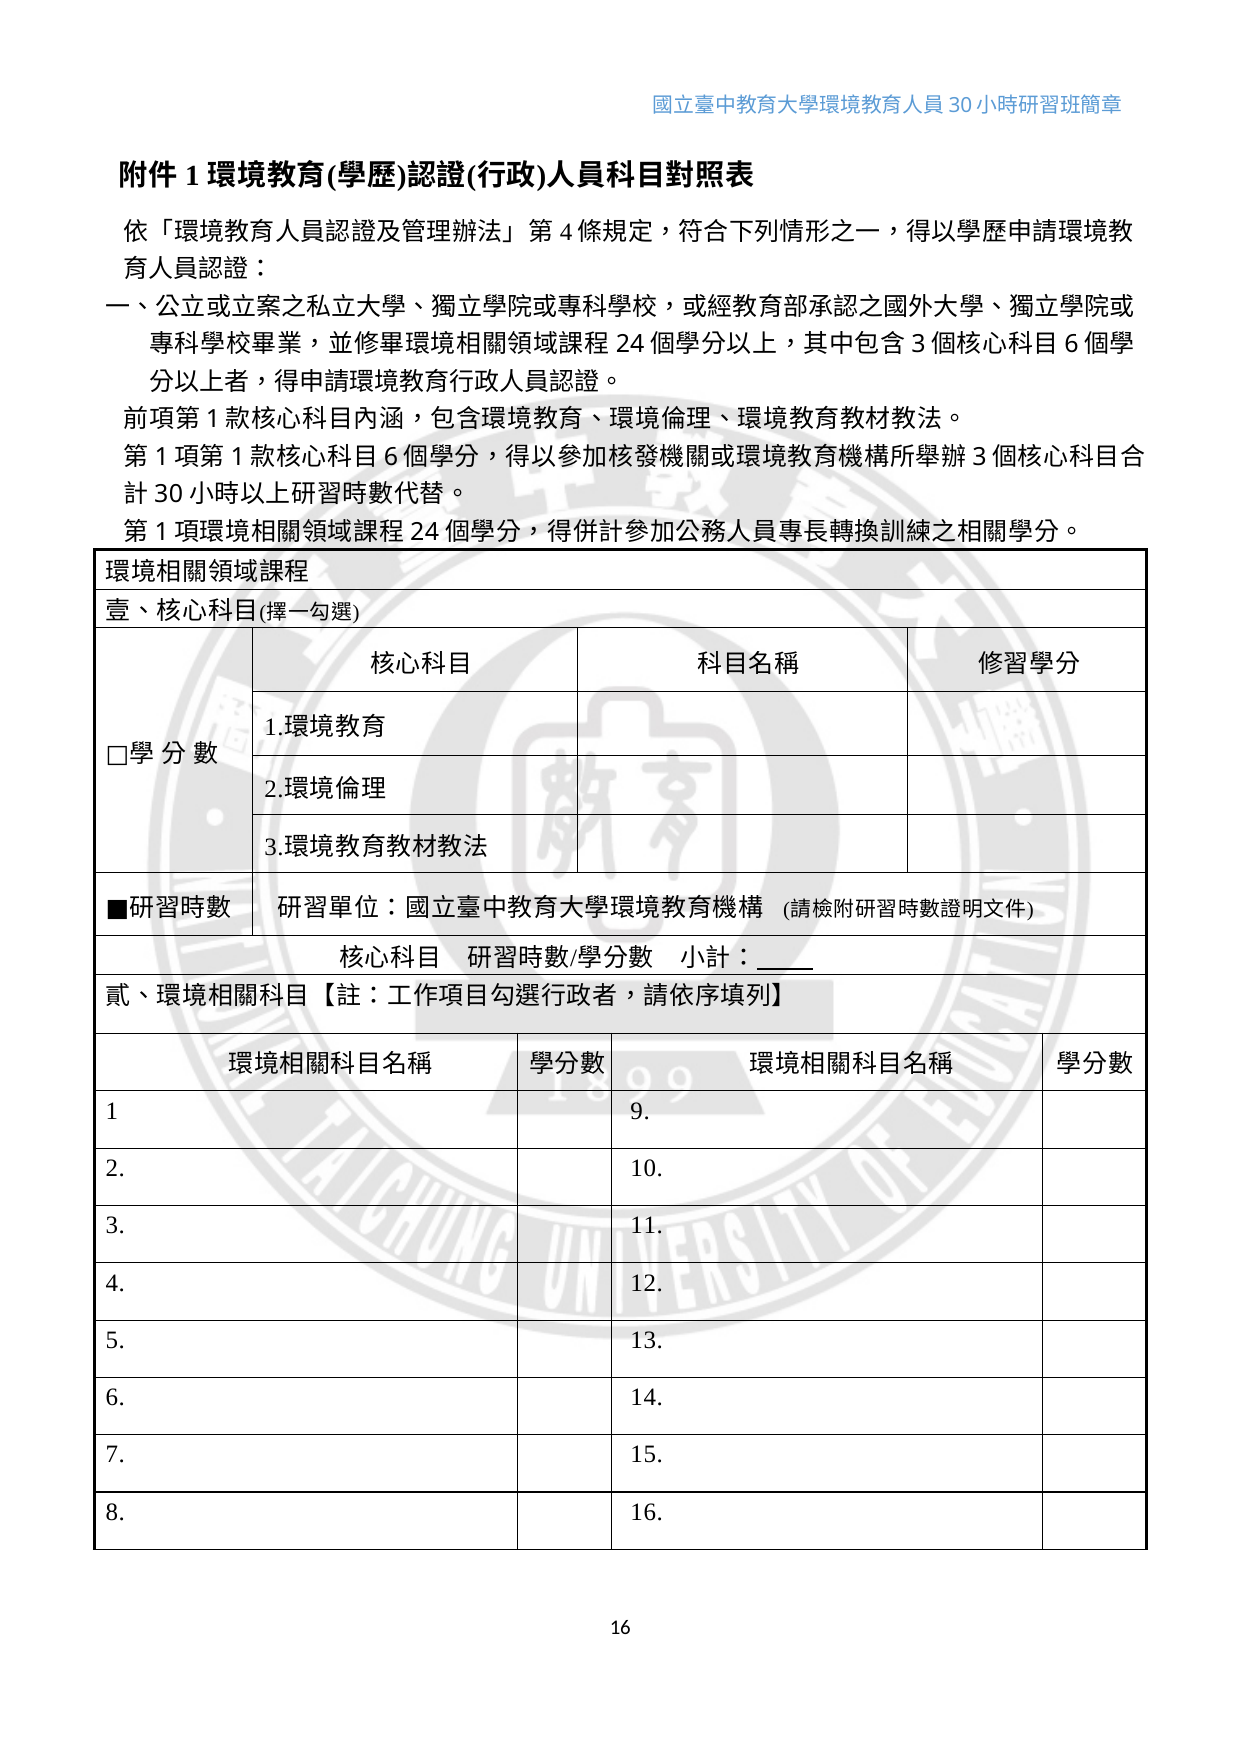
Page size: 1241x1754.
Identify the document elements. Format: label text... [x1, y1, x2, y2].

table_cell 科目名稱 [578, 628, 907, 691]
table_cell [518, 1263, 611, 1319]
table_cell 6. [96, 1378, 517, 1434]
table_cell 1 [96, 1091, 517, 1148]
table_cell 11. [612, 1206, 1042, 1262]
table_cell 環境相關科目名稱 [96, 1034, 517, 1090]
table_cell 2.環境倫理 [253, 756, 577, 813]
table_cell 13. [612, 1321, 1042, 1377]
table_cell 環境相關領域課程 [96, 551, 1145, 589]
table_cell [518, 1091, 611, 1148]
table_header 依「環境教育人員認證及管理辦法」第4條規定，符合下列情形之一，得以學歷申請環境教育人員認證： 一、公立或立案之私立大學、獨立學院或專科學校，或經教育部承認之國外大學、獨立學院或專科學校畢業，並修畢環境相關領域課程24個學分以上，其中包含3個核心科目6個學分以上者，得申請環境教育行政人員認證。 前項第1款核心科目內涵，包含環境教育、環境倫理、環境教育教材教法。 第1項第1款核心科目6個學分，得以參加核發機關或環境教育機構所舉辦3個核心科目合計30小時以上研習時數代替。 第1項環境相關領域課程24個學分，得併計參加公務人員專長轉換訓練之相關學分。 [94, 211, 1146, 548]
table_cell [1043, 1149, 1145, 1205]
table_cell [518, 1435, 611, 1491]
text 附件 1 環境教育(學歷)認證(行政)人員科目對照表 [118, 136, 1122, 211]
table_cell 學分數 [1043, 1034, 1145, 1090]
table_cell 15. [612, 1435, 1042, 1491]
table_cell 5. [96, 1321, 517, 1377]
table_cell [1043, 1321, 1145, 1377]
table_cell [518, 1493, 611, 1549]
table_cell 1.環境教育 [253, 692, 577, 755]
table_cell 核心科目 研習時數/學分數 小計： [96, 936, 1145, 974]
table_cell 環境相關科目名稱 [612, 1034, 1042, 1090]
table_cell [908, 815, 1145, 872]
table_cell 7. [96, 1435, 517, 1491]
table_cell [1043, 1435, 1145, 1491]
table_cell 16. [612, 1493, 1042, 1549]
table_cell [908, 756, 1145, 813]
table_cell 14. [612, 1378, 1042, 1434]
table_cell ■研習時數 [96, 873, 252, 935]
table_cell [578, 692, 907, 755]
table_cell 壹、核心科目(擇一勾選) [96, 590, 1145, 627]
table_cell 9. [612, 1091, 1042, 1148]
table_cell 貳、環境相關科目【註：工作項目勾選行政者，請依序填列】 [96, 975, 1145, 1032]
table_cell [1043, 1091, 1145, 1148]
table_cell 3.環境教育教材教法 [253, 815, 577, 872]
table_cell [518, 1378, 611, 1434]
table_cell [908, 692, 1145, 755]
table_cell 修習學分 [908, 628, 1145, 691]
table_cell 核心科目 [253, 628, 577, 691]
table_cell [578, 815, 907, 872]
table_cell [578, 756, 907, 813]
table_cell [1043, 1378, 1145, 1434]
table_cell 研習單位：國立臺中教育大學環境教育機構 (請檢附研習時數證明文件) [253, 873, 1145, 935]
table_cell □學 分 數 [96, 628, 252, 872]
table_cell [1043, 1206, 1145, 1262]
table_cell [1043, 1263, 1145, 1319]
table_cell [1043, 1493, 1145, 1549]
table_cell 12. [612, 1263, 1042, 1319]
table_cell [518, 1321, 611, 1377]
table_cell 學分數 [518, 1034, 611, 1090]
table_cell [518, 1149, 611, 1205]
table_cell [518, 1206, 611, 1262]
table_cell 4. [96, 1263, 517, 1319]
table_cell 3. [96, 1206, 517, 1262]
table_cell 2. [96, 1149, 517, 1205]
table_cell 10. [612, 1149, 1042, 1205]
table_cell 8. [96, 1493, 517, 1549]
